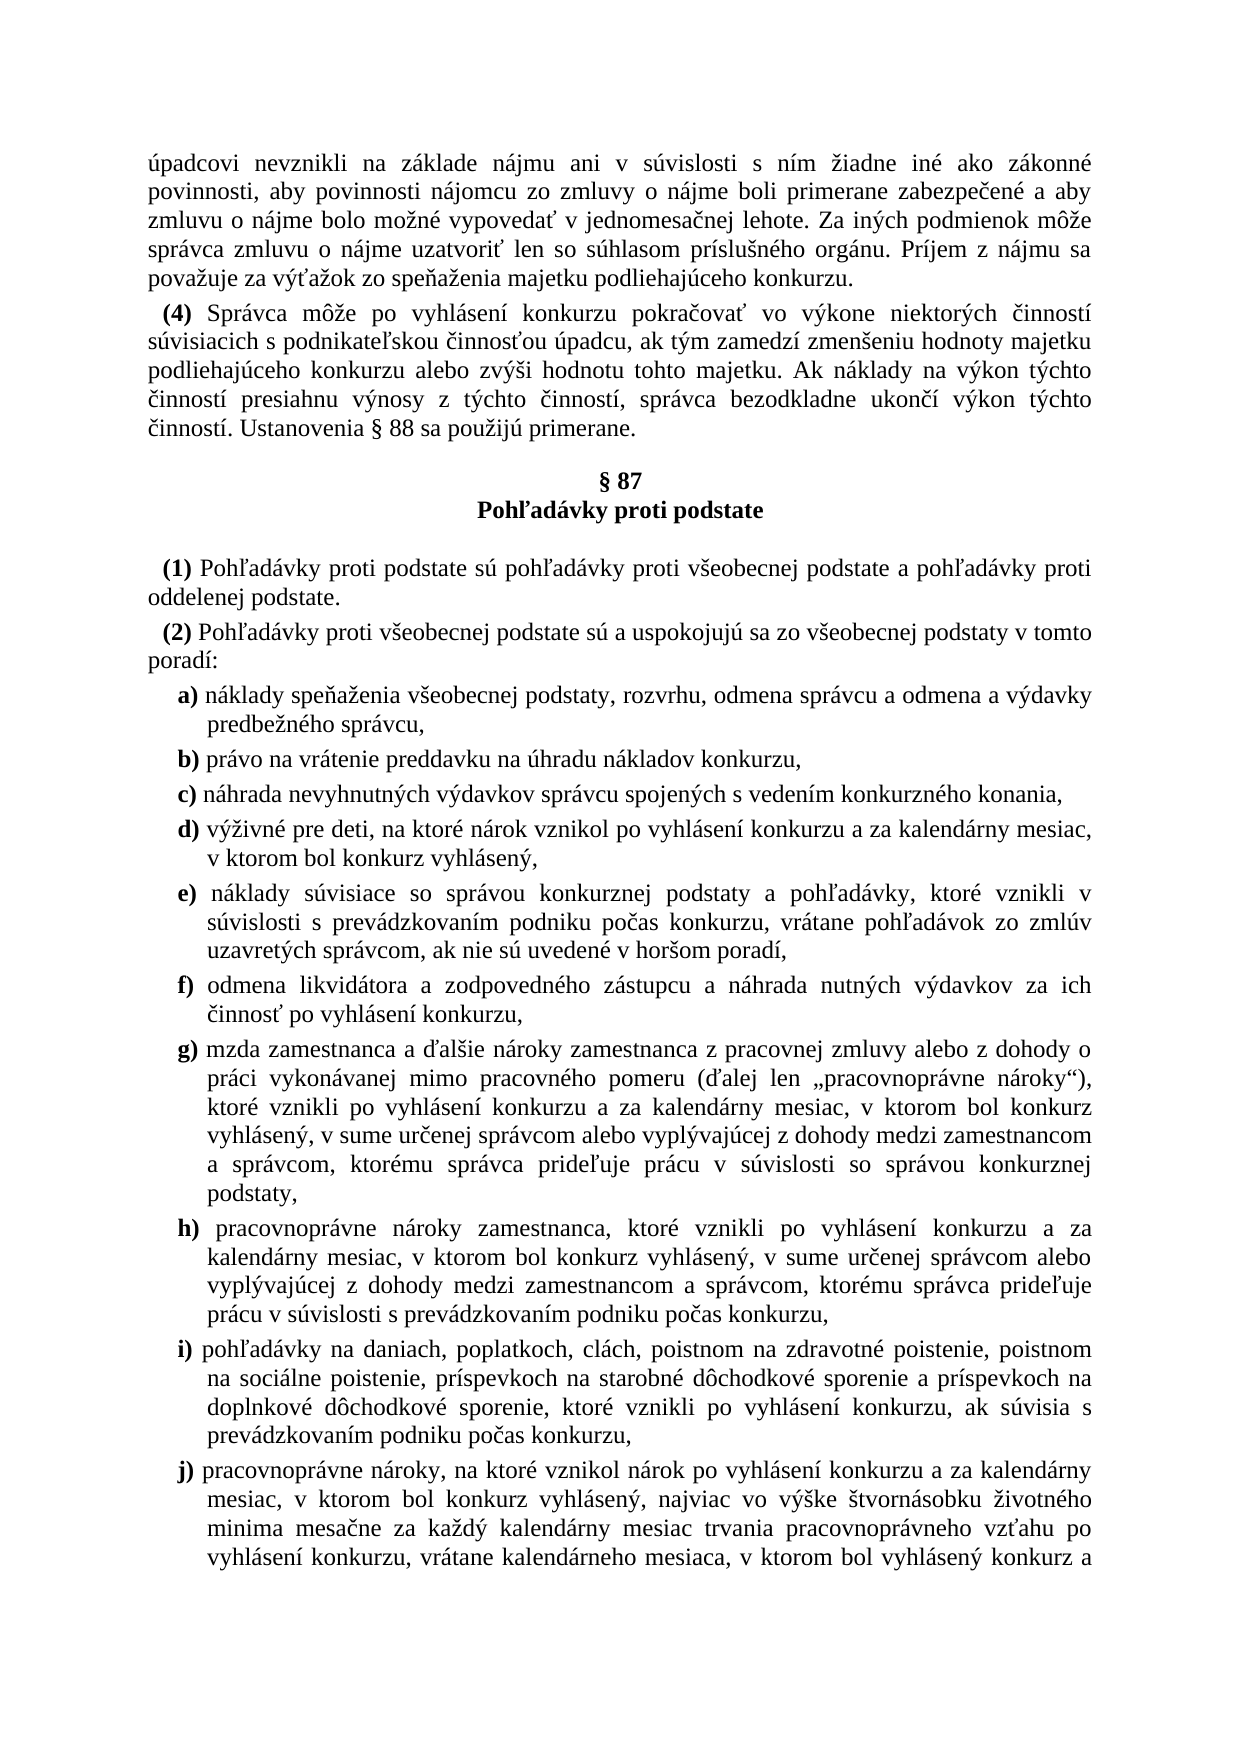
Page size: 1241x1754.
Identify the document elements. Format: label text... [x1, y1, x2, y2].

text i) pohľadávky na daniach, poplatkoch, clách, poistnom na zdravotné poistenie, poistnom na sociálne poistenie, príspevkoch na starobné dôchodkové sporenie a príspevkoch na doplnkové dôchodkové sporenie, ktoré vznikli po vyhlásení konkurzu, ak súvisia s prevádzkovaním podniku počas konkurzu, [177, 1334, 1093, 1449]
text d) výživné pre deti, na ktoré nárok vznikol po vyhlásení konkurzu a za kalendárny mesiac, v ktorom bol konkurz vyhlásený, [177, 814, 1093, 872]
text a) náklady speňaženia všeobecnej podstaty, rozvrhu, odmena správcu a odmena a výdavky predbežného správcu, [177, 681, 1093, 738]
text (4) Správca môže po vyhlásení konkurzu pokračovať vo výkone niektorých činností súvisiacich s podnikateľskou činnosťou úpadcu, ak tým zamedzí zmenšeniu hodnoty majetku podliehajúceho konkurzu alebo zvýši hodnotu tohto majetku. Ak náklady na výkon týchto činností presiahnu výnosy z týchto činností, správca bezodkladne ukončí výkon týchto činností. Ustanovenia § 88 sa použijú primerane. [148, 298, 1093, 441]
text c) náhrada nevyhnutných výdavkov správcu spojených s vedením konkurzného konania, [177, 779, 1093, 808]
text f) odmena likvidátora a zodpovedného zástupcu a náhrada nutných výdavkov za ich činnosť po vyhlásení konkurzu, [177, 971, 1093, 1028]
text § 87 Pohľadávky proti podstate [148, 466, 1093, 524]
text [148, 148, 1093, 291]
text (1) Pohľadávky proti podstate sú pohľadávky proti všeobecnej podstate a pohľadávky proti oddelenej podstate. [148, 553, 1093, 611]
text (2) Pohľadávky proti všeobecnej podstate sú a uspokojujú sa zo všeobecnej podstaty v tomto poradí: [148, 617, 1093, 674]
text e) náklady súvisiace so správou konkurznej podstaty a pohľadávky, ktoré vznikli v súvislosti s prevádzkovaním podniku počas konkurzu, vrátane pohľadávok zo zmlúv uzavretých správcom, ak nie sú uvedené v horšom poradí, [177, 878, 1093, 964]
text h) pracovnoprávne nároky zamestnanca, ktoré vznikli po vyhlásení konkurzu a za kalendárny mesiac, v ktorom bol konkurz vyhlásený, v sume určenej správcom alebo vyplývajúcej z dohody medzi zamestnancom a správcom, ktorému správca prideľuje prácu v súvislosti s prevádzkovaním podniku počas konkurzu, [177, 1213, 1093, 1328]
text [177, 1456, 1093, 1571]
text g) mzda zamestnanca a ďalšie nároky zamestnanca z pracovnej zmluvy alebo z dohody o práci vykonávanej mimo pracovného pomeru (ďalej len „pracovnoprávne nároky“), ktoré vznikli po vyhlásení konkurzu a za kalendárny mesiac, v ktorom bol konkurz vyhlásený, v sume určenej správcom alebo vyplývajúcej z dohody medzi zamestnancom a správcom, ktorému správca prideľuje prácu v súvislosti so správou konkurznej podstaty, [177, 1034, 1093, 1207]
text b) právo na vrátenie preddavku na úhradu nákladov konkurzu, [177, 744, 1093, 773]
